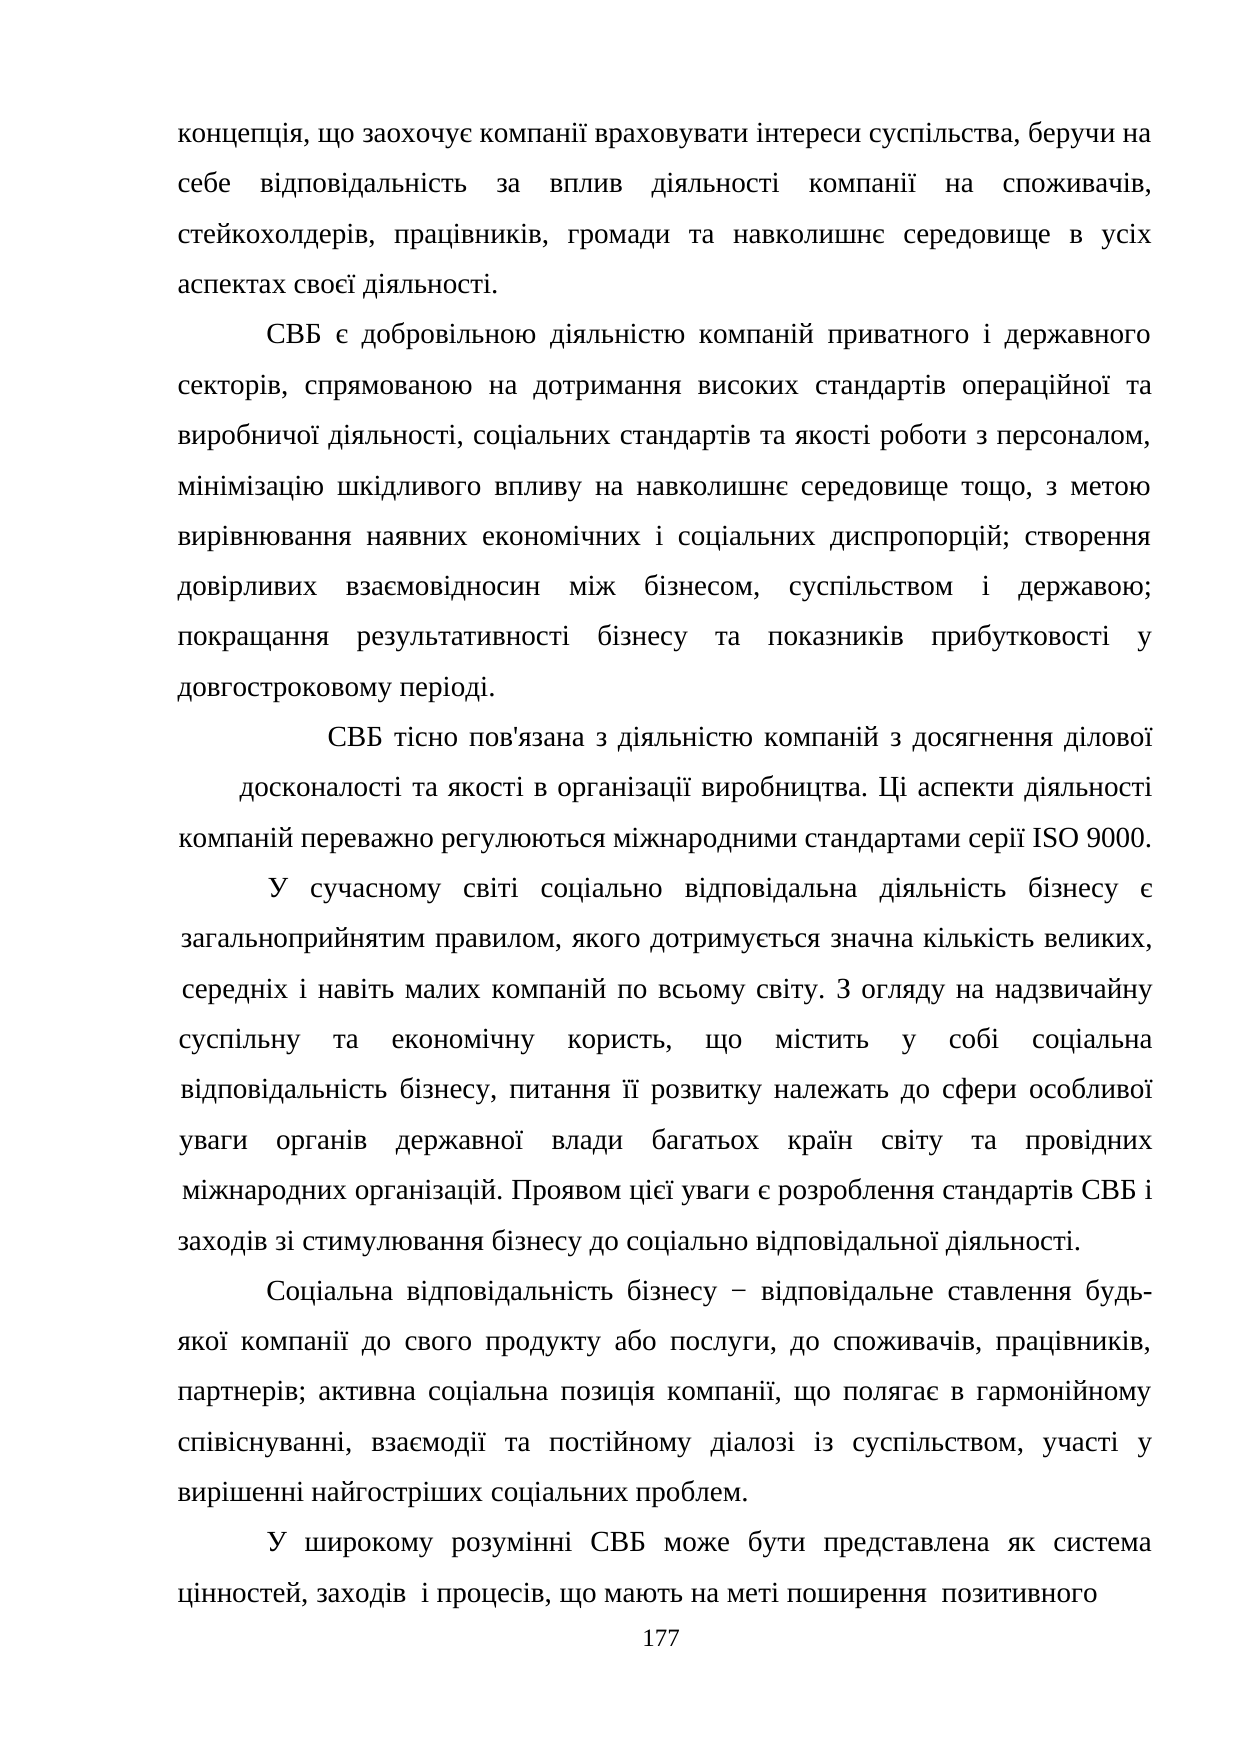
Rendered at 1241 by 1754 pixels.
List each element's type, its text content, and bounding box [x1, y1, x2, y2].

text концепція, що заохочує компанії враховувати інтереси суспільства, беручи на себе відповідальність за вплив діяльності компанії на споживачів, стейкохолдерів, працівників, громади та навколишнє середовище в усіх аспектах своєї діяльності. [177, 115, 1152, 300]
text СВБ є добровільною діяльністю компаній приватного і державного секторів, спрямованою на дотримання високих стандартів операційної та виробничої діяльності, соціальних стандартів та якості роботи з персоналом, мінімізацію шкідливого впливу на навколишнє середовище тощо, з метою вирівнювання наявних економічних і соціальних диспропорцій; створення довірливих взаємовідносин між бізнесом, суспільством і державою; покращання результативності бізнесу та показників прибутковості у довгостроковому періоді. [177, 317, 1152, 702]
text Соціальна відповідальність бізнесу − відповідальне ставлення будь- якої компанії до свого продукту або послуги, до споживачів, працівників, партнерів; активна соціальна позиція компанії, що полягає в гармонійному співіснуванні, взаємодії та постійному діалозі із суспільством, участі у вирішенні найгостріших соціальних проблем. [177, 1273, 1152, 1508]
text СВБ тісно пов'язана з діяльністю компаній з досягнення ділової досконалості та якості в організації виробництва. Ці аспекти діяльності компаній переважно регулюються міжнародними стандартами серії ISO 9000. У сучасному світі соціально відповідальна діяльність бізнесу є загальноприйнятим правилом, якого дотримується значна кількість великих, середніх і навіть малих компаній по всьому світу. З огляду на надзвичайну суспільну та економічну користь, що містить у собі соціальна відповідальність бізнесу, питання її розвитку належать до сфери особливої уваги органів державної влади багатьох країн світу та провідних міжнародних організацій. Проявом цієї уваги є розроблення стандартів СВБ і [177, 719, 1152, 1206]
text заходів зі стимулювання бізнесу до соціально відповідальної діяльності. [177, 1223, 1176, 1256]
text У широкому розумінні СВБ може бути представлена як система цінностей, заходів і процесів, що мають на меті поширення позитивного [177, 1524, 1152, 1608]
